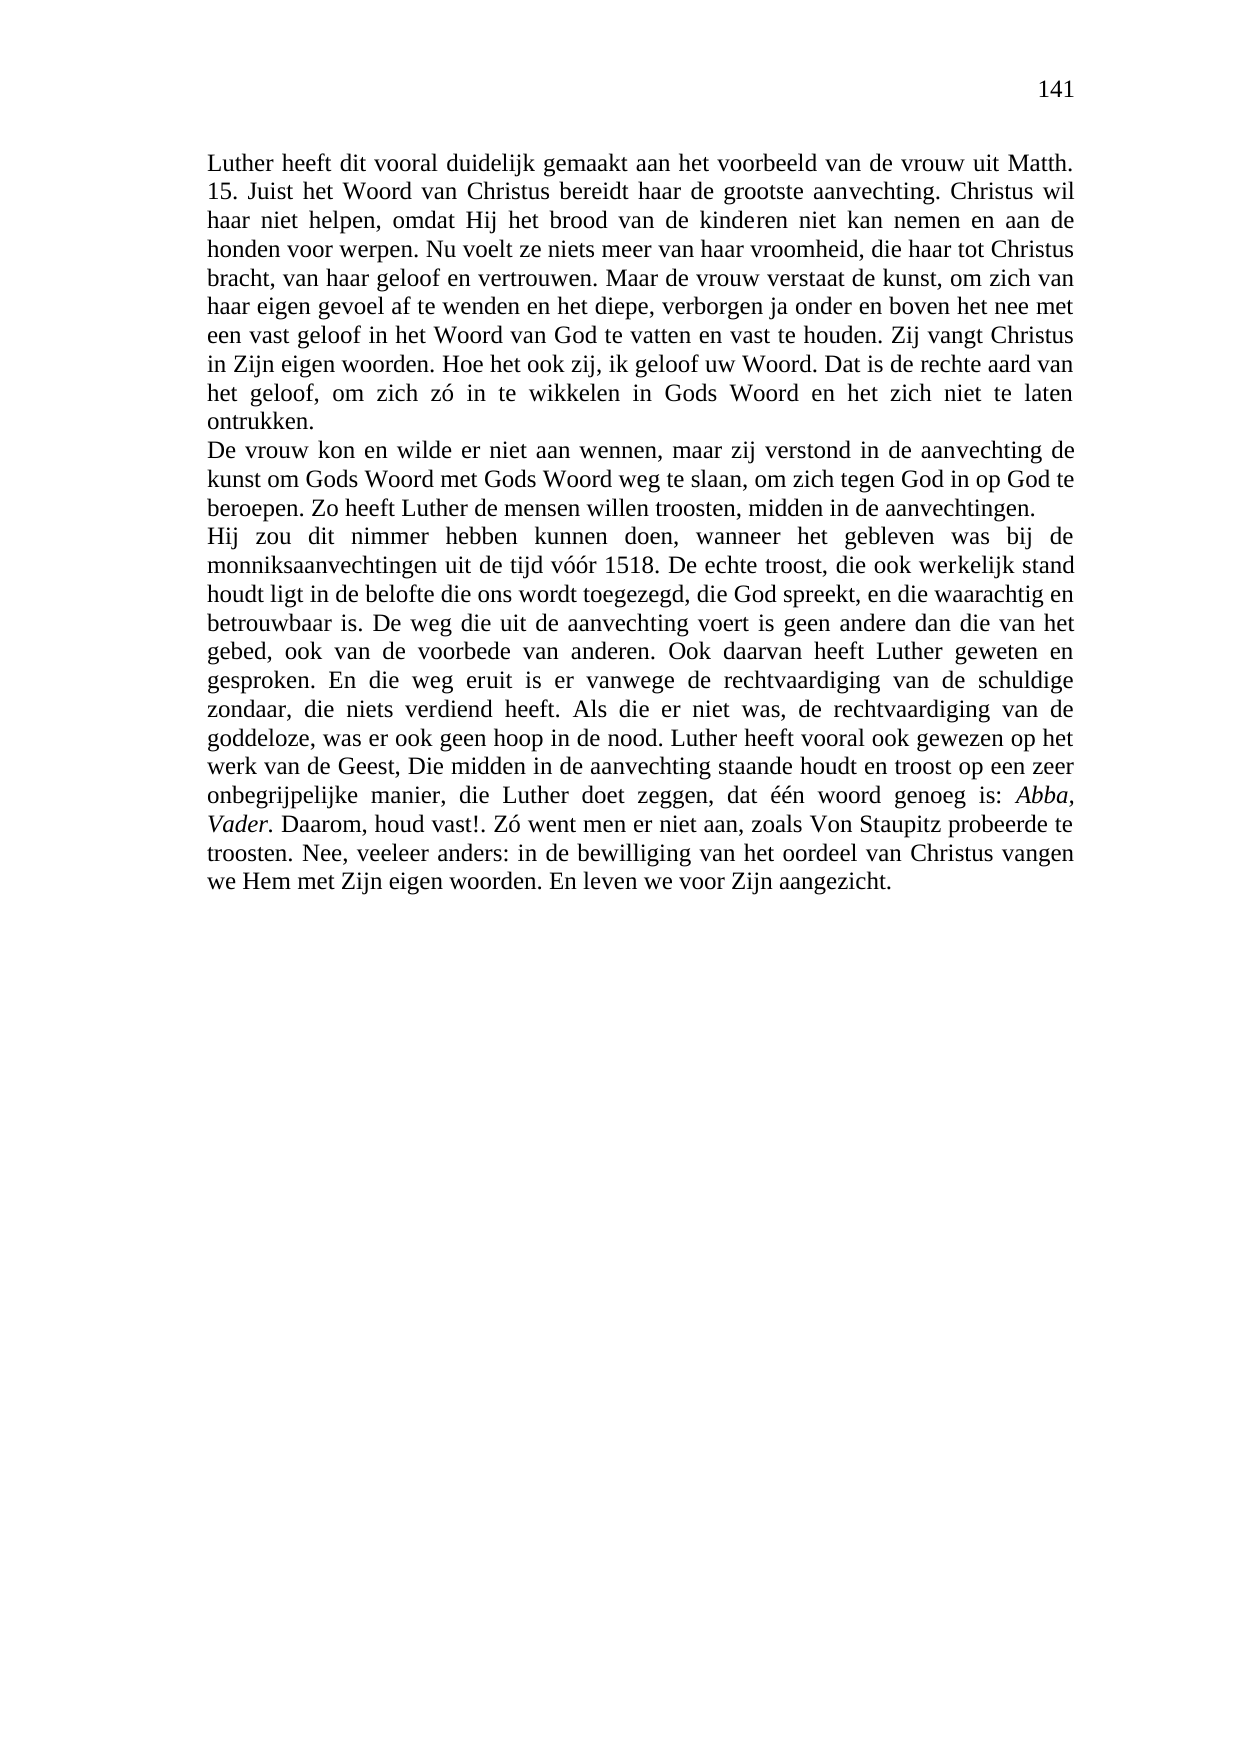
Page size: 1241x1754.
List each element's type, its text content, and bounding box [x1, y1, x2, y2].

text Luther heeft dit vooral duidelijk gemaakt aan het voorbeeld van de vrouw uit Matth. 15. Juist het Woord van Christus bereidt haar de grootste aanvechting. Christus wil haar niet helpen, omdat Hij het brood van de kinderen niet kan nemen en aan de honden voor werpen. Nu voelt ze niets meer van haar vroomheid, die haar tot Christus bracht, van haar geloof en vertrouwen. Maar de vrouw verstaat de kunst, om zich van haar eigen gevoel af te wenden en het diepe, verborgen ja onder en boven het nee met een vast geloof in het Woord van God te vatten en vast te houden. Zij vangt Christus in Zijn eigen woorden. Hoe het ook zij, ik geloof uw Woord. Dat is de rechte aard van het geloof, om zich zó in te wikkelen in Gods Woord en het zich niet te laten ontrukken. [207, 148, 1075, 435]
text Hij zou dit nimmer hebben kunnen doen, wanneer het gebleven was bij de monniksaanvechtingen uit de tijd vóór 1518. De echte troost, die ook werkelijk stand houdt ligt in de belofte die ons wordt toegezegd, die God spreekt, en die waarachtig en betrouwbaar is. De weg die uit de aanvechting voert is geen andere dan die van het gebed, ook van de voorbede van anderen. Ook daarvan heeft Luther geweten en gesproken. En die weg eruit is er vanwege de rechtvaardiging van de schuldige zondaar, die niets verdiend heeft. Als die er niet was, de rechtvaardiging van de goddeloze, was er ook geen hoop in de nood. Luther heeft vooral ook gewezen op het werk van de Geest, Die midden in de aanvechting staande houdt en troost op een zeer onbegrijpelijke manier, die Luther doet zeggen, dat één woord genoeg is: Abba, Vader. Daarom, houd vast!. Zó went men er niet aan, zoals Von Staupitz probeerde te troosten. Nee, veeleer anders: in de bewilliging van het oordeel van Christus vangen we Hem met Zijn eigen woorden. En leven we voor Zijn aangezicht. [207, 521, 1075, 895]
text De vrouw kon en wilde er niet aan wennen, maar zij verstond in de aanvechting de kunst om Gods Woord met Gods Woord weg te slaan, om zich tegen God in op God te beroepen. Zo heeft Luther de mensen willen troosten, midden in de aanvechtingen. [207, 435, 1075, 521]
